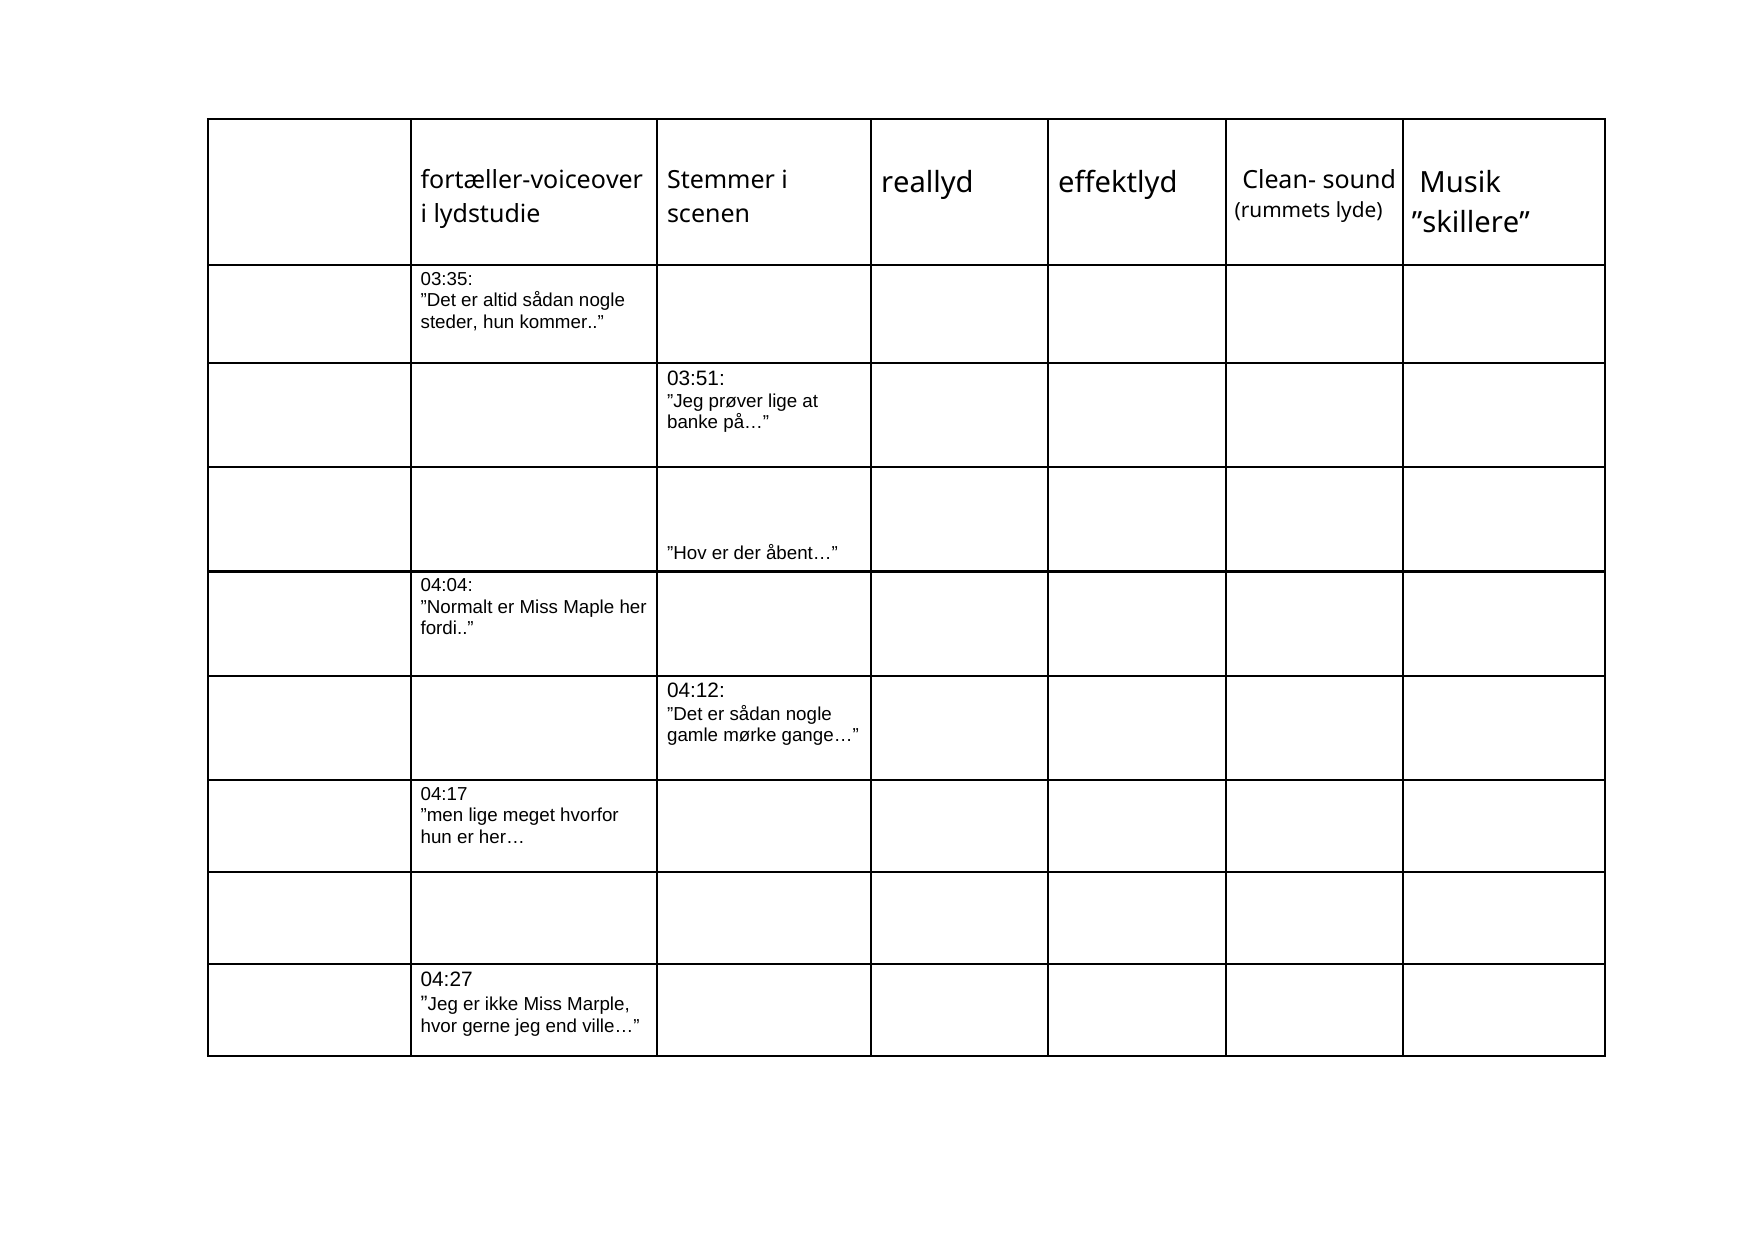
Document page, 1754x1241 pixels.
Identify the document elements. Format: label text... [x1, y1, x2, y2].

table_cell [209, 266, 410, 362]
table_header Clean- sound (rummets lyde) [1227, 120, 1402, 264]
table_cell [209, 873, 410, 963]
table_header fortæller-voiceover i lydstudie [412, 120, 656, 264]
table_cell [1227, 781, 1402, 871]
table_cell [1404, 364, 1604, 466]
table_cell [412, 677, 656, 779]
table_cell [872, 573, 1047, 675]
table_cell [1404, 677, 1604, 779]
table_cell [872, 677, 1047, 779]
table_cell [1049, 573, 1225, 675]
table_header reallyd [872, 120, 1047, 264]
table_cell [658, 781, 870, 871]
table_cell [1049, 364, 1225, 466]
table_cell [209, 364, 410, 466]
table_cell [1227, 965, 1402, 1055]
table_cell [872, 873, 1047, 963]
table_cell 03:51: ”Jeg prøver lige at banke på…” [658, 364, 870, 466]
table_cell [1227, 364, 1402, 466]
table_header effektlyd [1049, 120, 1225, 264]
table_cell [658, 266, 870, 362]
table_cell [1227, 573, 1402, 675]
table_cell [1404, 266, 1604, 362]
table_cell [872, 468, 1047, 570]
table_cell [209, 468, 410, 570]
table_cell 04:12: ”Det er sådan nogle gamle mørke gange…” [658, 677, 870, 779]
table_cell [872, 364, 1047, 466]
table_cell 04:17 ”men lige meget hvorfor hun er her… [412, 781, 656, 871]
table_header Musik ”skillere” [1404, 120, 1604, 264]
table_cell [209, 965, 410, 1055]
table_cell 03:35: ”Det er altid sådan nogle steder, hun kommer..” [412, 266, 656, 362]
table_header [209, 120, 410, 264]
table_cell [1049, 468, 1225, 570]
table_cell [1227, 873, 1402, 963]
table_cell [658, 573, 870, 675]
table_cell [1404, 965, 1604, 1055]
table_cell [209, 781, 410, 871]
table_cell [1227, 677, 1402, 779]
table_cell 04:27 ”Jeg er ikke Miss Marple, hvor gerne jeg end ville…” [412, 965, 656, 1055]
table_header Stemmer i scenen [658, 120, 870, 264]
table_cell [1049, 266, 1225, 362]
table_cell [1227, 266, 1402, 362]
table_cell [1049, 677, 1225, 779]
table_cell [1049, 781, 1225, 871]
table_cell [1049, 873, 1225, 963]
table_cell [412, 468, 656, 570]
table_cell [872, 781, 1047, 871]
table_cell [209, 677, 410, 779]
table_cell [412, 873, 656, 963]
table_cell [1404, 781, 1604, 871]
table_cell [412, 364, 656, 466]
table_cell 04:04: ”Normalt er Miss Maple her fordi..” [412, 573, 656, 675]
table_cell [209, 573, 410, 675]
table_cell [1227, 468, 1402, 570]
table_cell [1404, 468, 1604, 570]
table_cell [1049, 965, 1225, 1055]
table_cell [872, 965, 1047, 1055]
table_cell [1404, 873, 1604, 963]
table_cell [1404, 573, 1604, 675]
table_cell [872, 266, 1047, 362]
table_cell [658, 965, 870, 1055]
table_cell ”Hov er der åbent…” [658, 468, 870, 570]
table_cell [658, 873, 870, 963]
